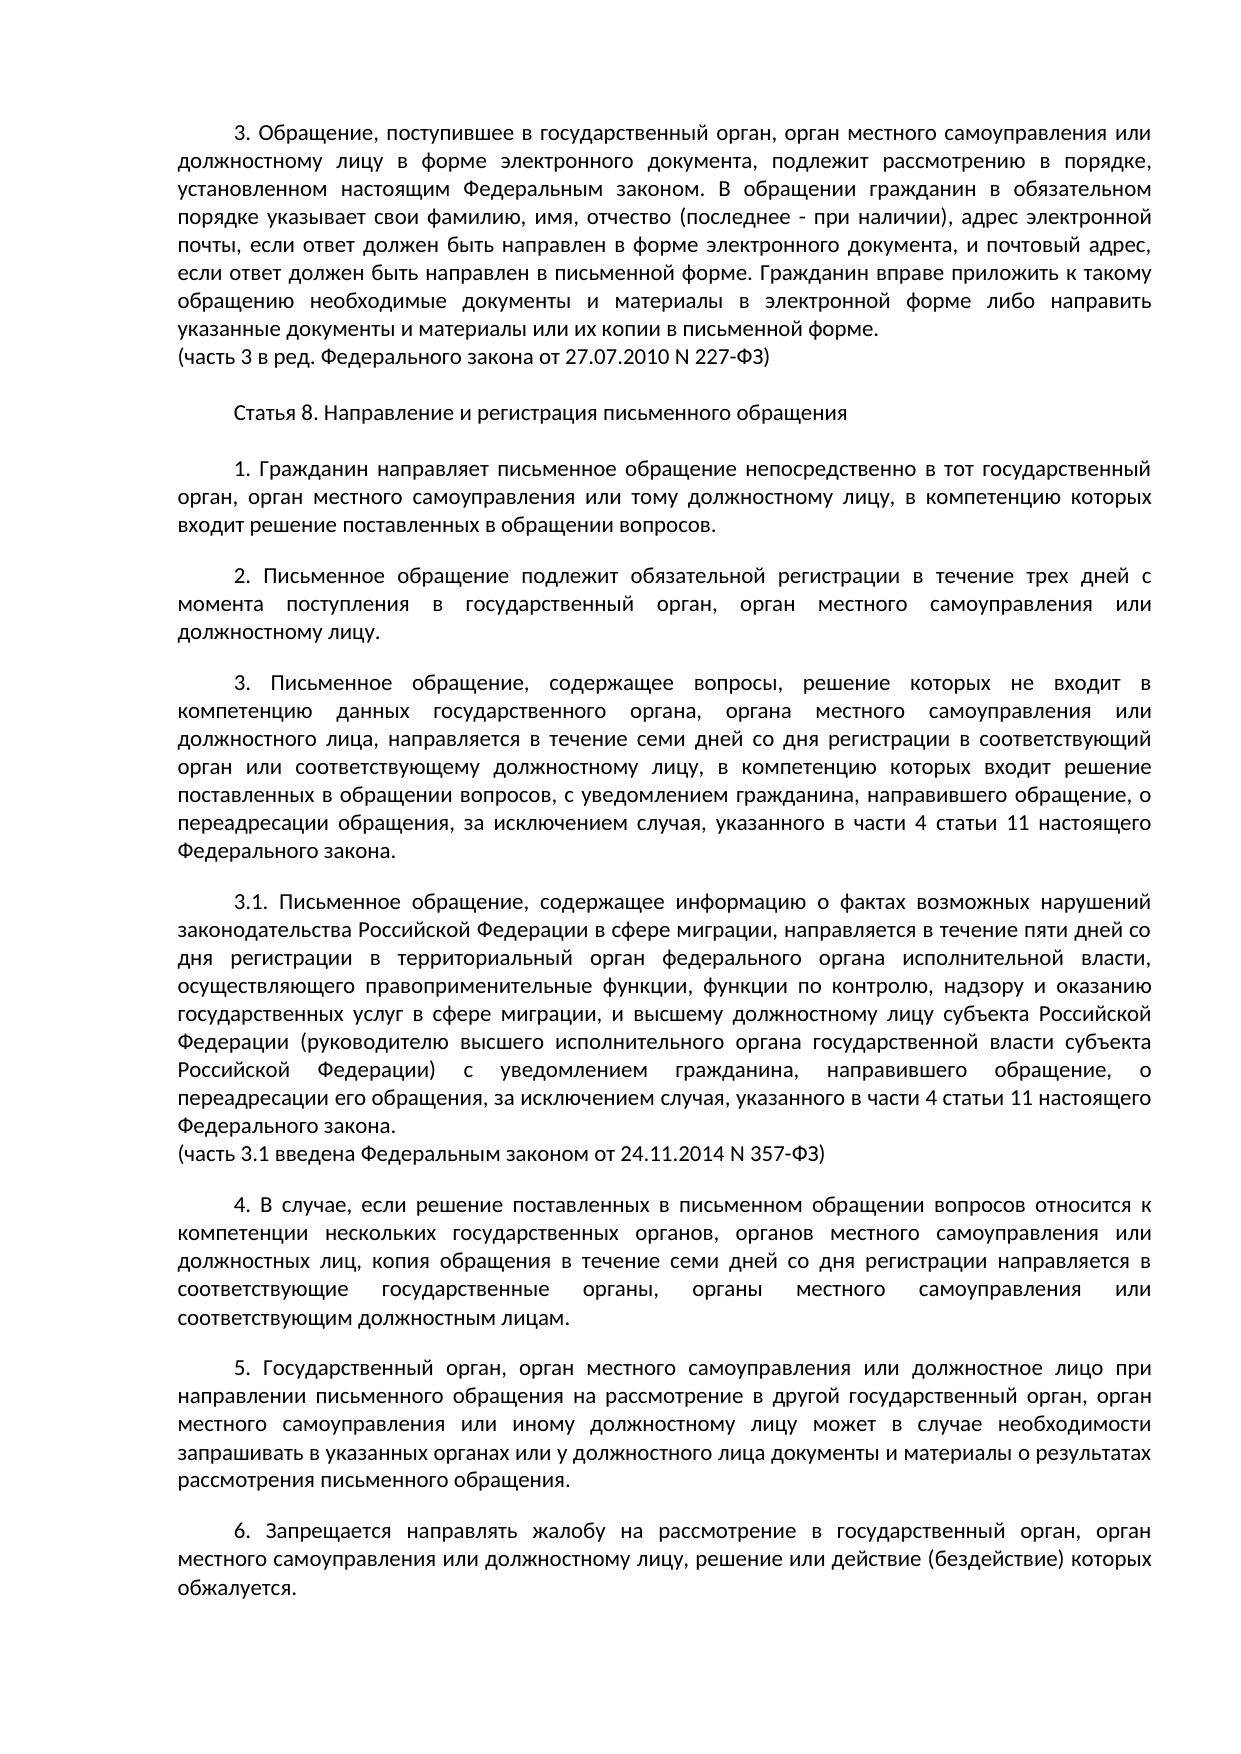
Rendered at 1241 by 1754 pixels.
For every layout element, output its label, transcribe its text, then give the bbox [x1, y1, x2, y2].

text (часть 3 в ред. Федерального закона от 27.07.2010 N 227-ФЗ) [177, 342, 1152, 370]
text 5. Государственный орган, орган местного самоуправления или должностное лицо при направлении письменного обращения на рассмотрение в другой государственный орган, орган местного самоуправления или иному должностному лицу может в случае необходимости запрашивать в указанных органах или у должностного лица документы и материалы о результатах рассмотрения письменного обращения. [177, 1353, 1152, 1494]
text 2. Письменное обращение подлежит обязательной регистрации в течение трех дней с момента поступления в государственный орган, орган местного самоуправления или должностному лицу. [177, 561, 1152, 645]
text 6. Запрещается направлять жалобу на рассмотрение в государственный орган, орган местного самоуправления или должностному лицу, решение или действие (бездействие) которых обжалуется. [177, 1517, 1152, 1601]
text 4. В случае, если решение поставленных в письменном обращении вопросов относится к компетенции нескольких государственных органов, органов местного самоуправления или должностных лиц, копия обращения в течение семи дней со дня регистрации направляется в соответствующие государственные органы, органы местного самоуправления или соответствующим должностным лицам. [177, 1191, 1152, 1331]
text 3. Письменное обращение, содержащее вопросы, решение которых не входит в компетенцию данных государственного органа, органа местного самоуправления или должностного лица, направляется в течение семи дней со дня регистрации в соответствующий орган или соответствующему должностному лицу, в компетенцию которых входит решение поставленных в обращении вопросов, с уведомлением гражданина, направившего обращение, о переадресации обращения, за исключением случая, указанного в части 4 статьи 11 настоящего Федерального закона. [177, 668, 1152, 864]
text (часть 3.1 введена Федеральным законом от 24.11.2014 N 357-ФЗ) [177, 1139, 1152, 1168]
text 1. Гражданин направляет письменное обращение непосредственно в тот государственный орган, орган местного самоуправления или тому должностному лицу, в компетенцию которых входит решение поставленных в обращении вопросов. [177, 454, 1152, 538]
text 3. Обращение, поступившее в государственный орган, орган местного самоуправления или должностному лицу в форме электронного документа, подлежит рассмотрению в порядке, установленном настоящим Федеральным законом. В обращении гражданин в обязательном порядке указывает свои фамилию, имя, отчество (последнее - при наличии), адрес электронной почты, если ответ должен быть направлен в форме электронного документа, и почтовый адрес, если ответ должен быть направлен в письменной форме. Гражданин вправе приложить к такому обращению необходимые документы и материалы в электронной форме либо направить указанные документы и материалы или их копии в письменной форме. [177, 118, 1152, 342]
text 3.1. Письменное обращение, содержащее информацию о фактах возможных нарушений законодательства Российской Федерации в сфере миграции, направляется в течение пяти дней со дня регистрации в территориальный орган федерального органа исполнительной власти, осуществляющего правоприменительные функции, функции по контролю, надзору и оказанию государственных услуг в сфере миграции, и высшему должностному лицу субъекта Российской Федерации (руководителю высшего исполнительного органа государственной власти субъекта Российской Федерации) с уведомлением гражданина, направившего обращение, о переадресации его обращения, за исключением случая, указанного в части 4 статьи 11 настоящего Федерального закона. [177, 887, 1152, 1139]
text Статья 8. Направление и регистрация письменного обращения [177, 398, 1152, 426]
